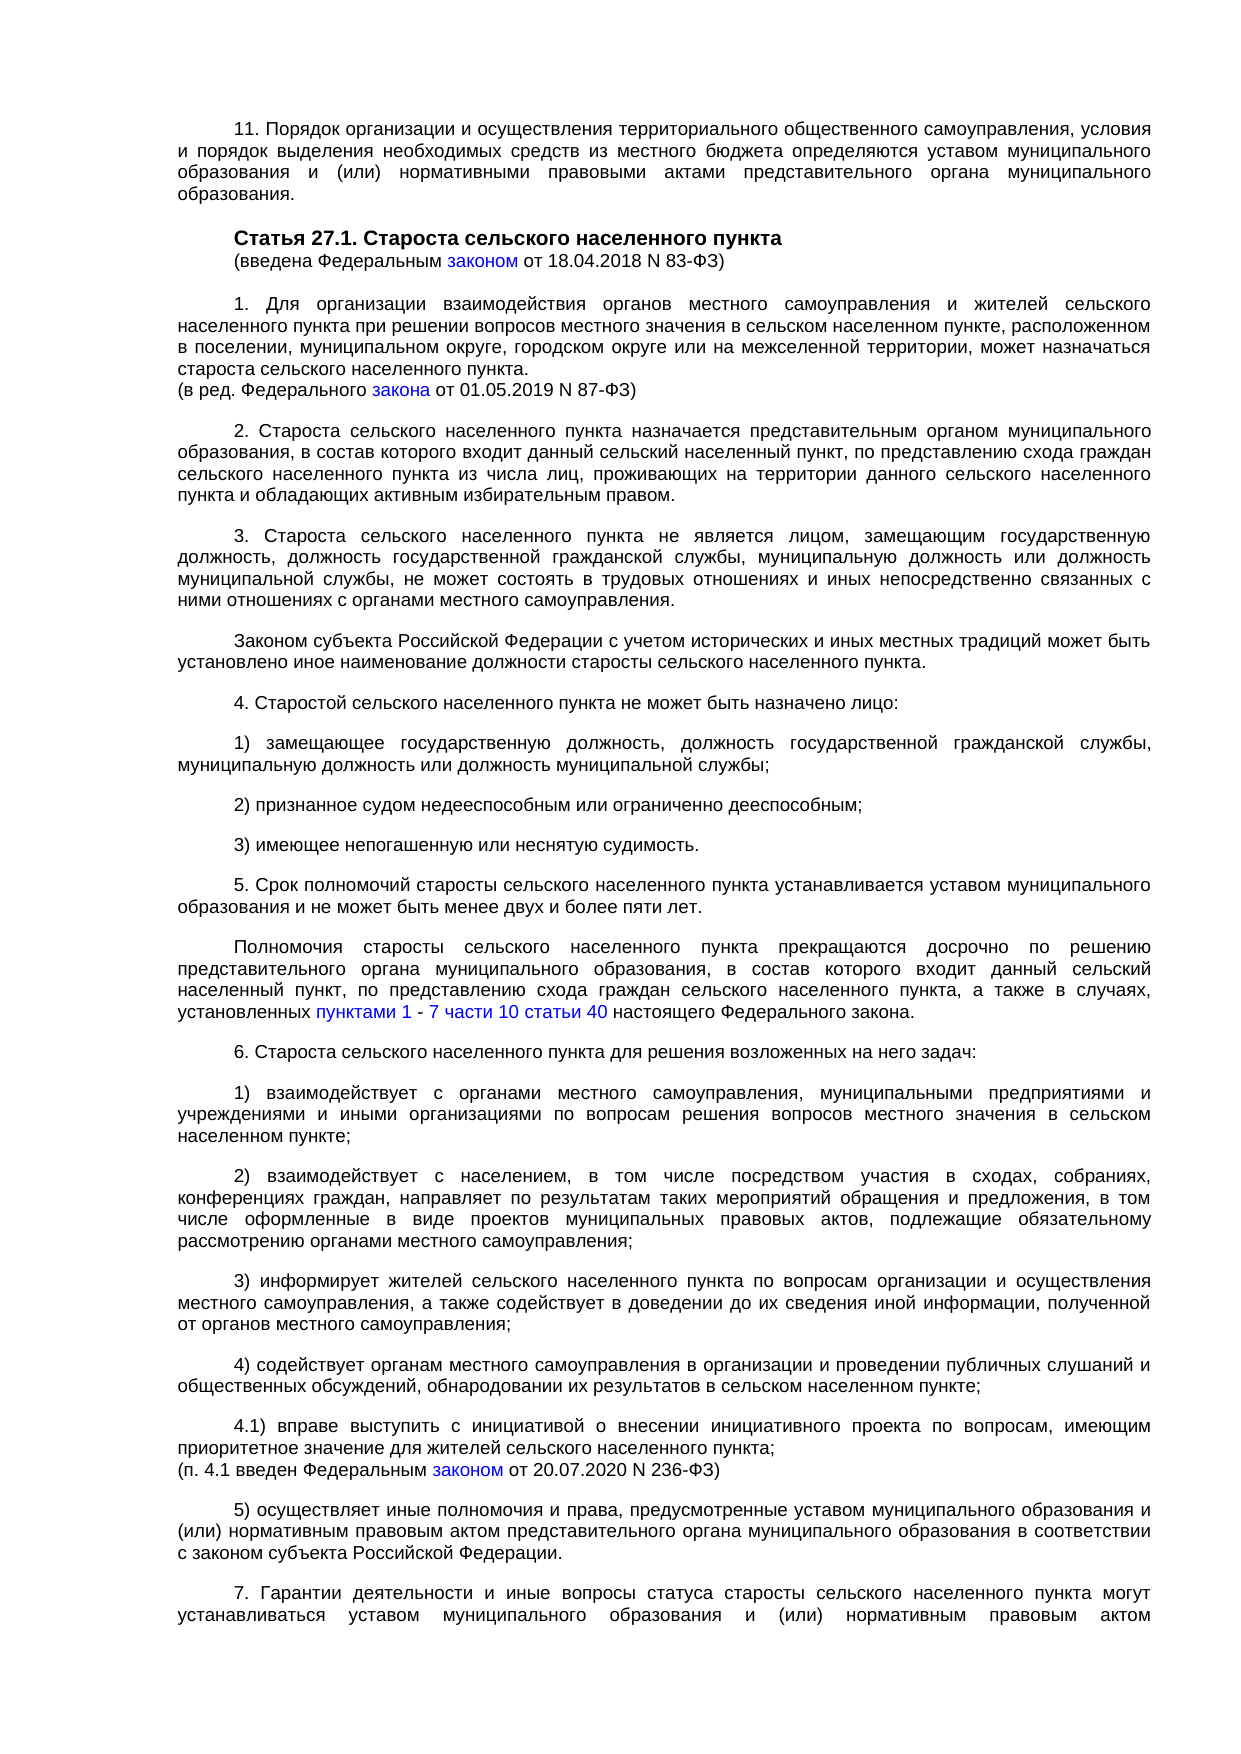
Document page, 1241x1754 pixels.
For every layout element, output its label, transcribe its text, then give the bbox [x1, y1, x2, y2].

title Статья 27.1. Староста сельского населенного пункта [177, 226, 1152, 250]
text 4. Старостой сельского населенного пункта не может быть назначено лицо: [177, 691, 1152, 713]
text Законом субъекта Российской Федерации с учетом исторических и иных местных традиций может быть установлено иное наименование должности старосты сельского населенного пункта. [177, 629, 1152, 673]
text 5) осуществляет иные полномочия и права, предусмотренные уставом муниципального образования и (или) нормативным правовым актом представительного органа муниципального образования в соответствии с законом субъекта Российской Федерации. [177, 1499, 1152, 1563]
text 2. Староста сельского населенного пункта назначается представительным органом муниципального образования, в состав которого входит данный сельский населенный пункт, по представлению схода граждан сельского населенного пункта из числа лиц, проживающих на территории данного сельского населенного пункта и обладающих активным избирательным правом. [177, 419, 1152, 506]
text 1) замещающее государственную должность, должность государственной гражданской службы, муниципальную должность или должность муниципальной службы; [177, 732, 1152, 775]
text (в ред. Федерального закона от 01.05.2019 N 87-ФЗ) [177, 379, 1152, 401]
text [177, 1582, 1152, 1625]
text (введена Федеральным законом от 18.04.2018 N 83-ФЗ) [177, 250, 1152, 271]
text Полномочия старосты сельского населенного пункта прекращаются досрочно по решению представительного органа муниципального образования, в состав которого входит данный сельский населенный пункт, по представлению схода граждан сельского населенного пункта, а также в случаях, установленных пунктами 1 - 7 части 10 статьи 40 настоящего Федерального закона. [177, 936, 1152, 1022]
text 1) взаимодействует с органами местного самоуправления, муниципальными предприятиями и учреждениями и иными организациями по вопросам решения вопросов местного значения в сельском населенном пункте; [177, 1081, 1152, 1146]
text 2) признанное судом недееспособным или ограниченно дееспособным; [177, 794, 1152, 815]
text 3) имеющее непогашенную или неснятую судимость. [177, 834, 1152, 856]
text 5. Срок полномочий старосты сельского населенного пункта устанавливается уставом муниципального образования и не может быть менее двух и более пяти лет. [177, 874, 1152, 917]
text 3. Староста сельского населенного пункта не является лицом, замещающим государственную должность, должность государственной гражданской службы, муниципальную должность или должность муниципальной службы, не может состоять в трудовых отношениях и иных непосредственно связанных с ними отношениях с органами местного самоуправления. [177, 524, 1152, 611]
text 1. Для организации взаимодействия органов местного самоуправления и жителей сельского населенного пункта при решении вопросов местного значения в сельском населенном пункте, расположенном в поселении, муниципальном округе, городском округе или на межселенной территории, может назначаться староста сельского населенного пункта. [177, 293, 1152, 379]
text 6. Староста сельского населенного пункта для решения возложенных на него задач: [177, 1041, 1152, 1063]
text 4.1) вправе выступить с инициативой о внесении инициативного проекта по вопросам, имеющим приоритетное значение для жителей сельского населенного пункта; [177, 1415, 1152, 1458]
text 11. Порядок организации и осуществления территориального общественного самоуправления, условия и порядок выделения необходимых средств из местного бюджета определяются уставом муниципального образования и (или) нормативными правовыми актами представительного органа муниципального образования. [177, 118, 1152, 204]
text 2) взаимодействует с населением, в том числе посредством участия в сходах, собраниях, конференциях граждан, направляет по результатам таких мероприятий обращения и предложения, в том числе оформленные в виде проектов муниципальных правовых актов, подлежащие обязательному рассмотрению органами местного самоуправления; [177, 1165, 1152, 1251]
text 3) информирует жителей сельского населенного пункта по вопросам организации и осуществления местного самоуправления, а также содействует в доведении до их сведения иной информации, полученной от органов местного самоуправления; [177, 1270, 1152, 1334]
text 4) содействует органам местного самоуправления в организации и проведении публичных слушаний и общественных обсуждений, обнародовании их результатов в сельском населенном пункте; [177, 1353, 1152, 1396]
text (п. 4.1 введен Федеральным законом от 20.07.2020 N 236-ФЗ) [177, 1458, 1152, 1480]
